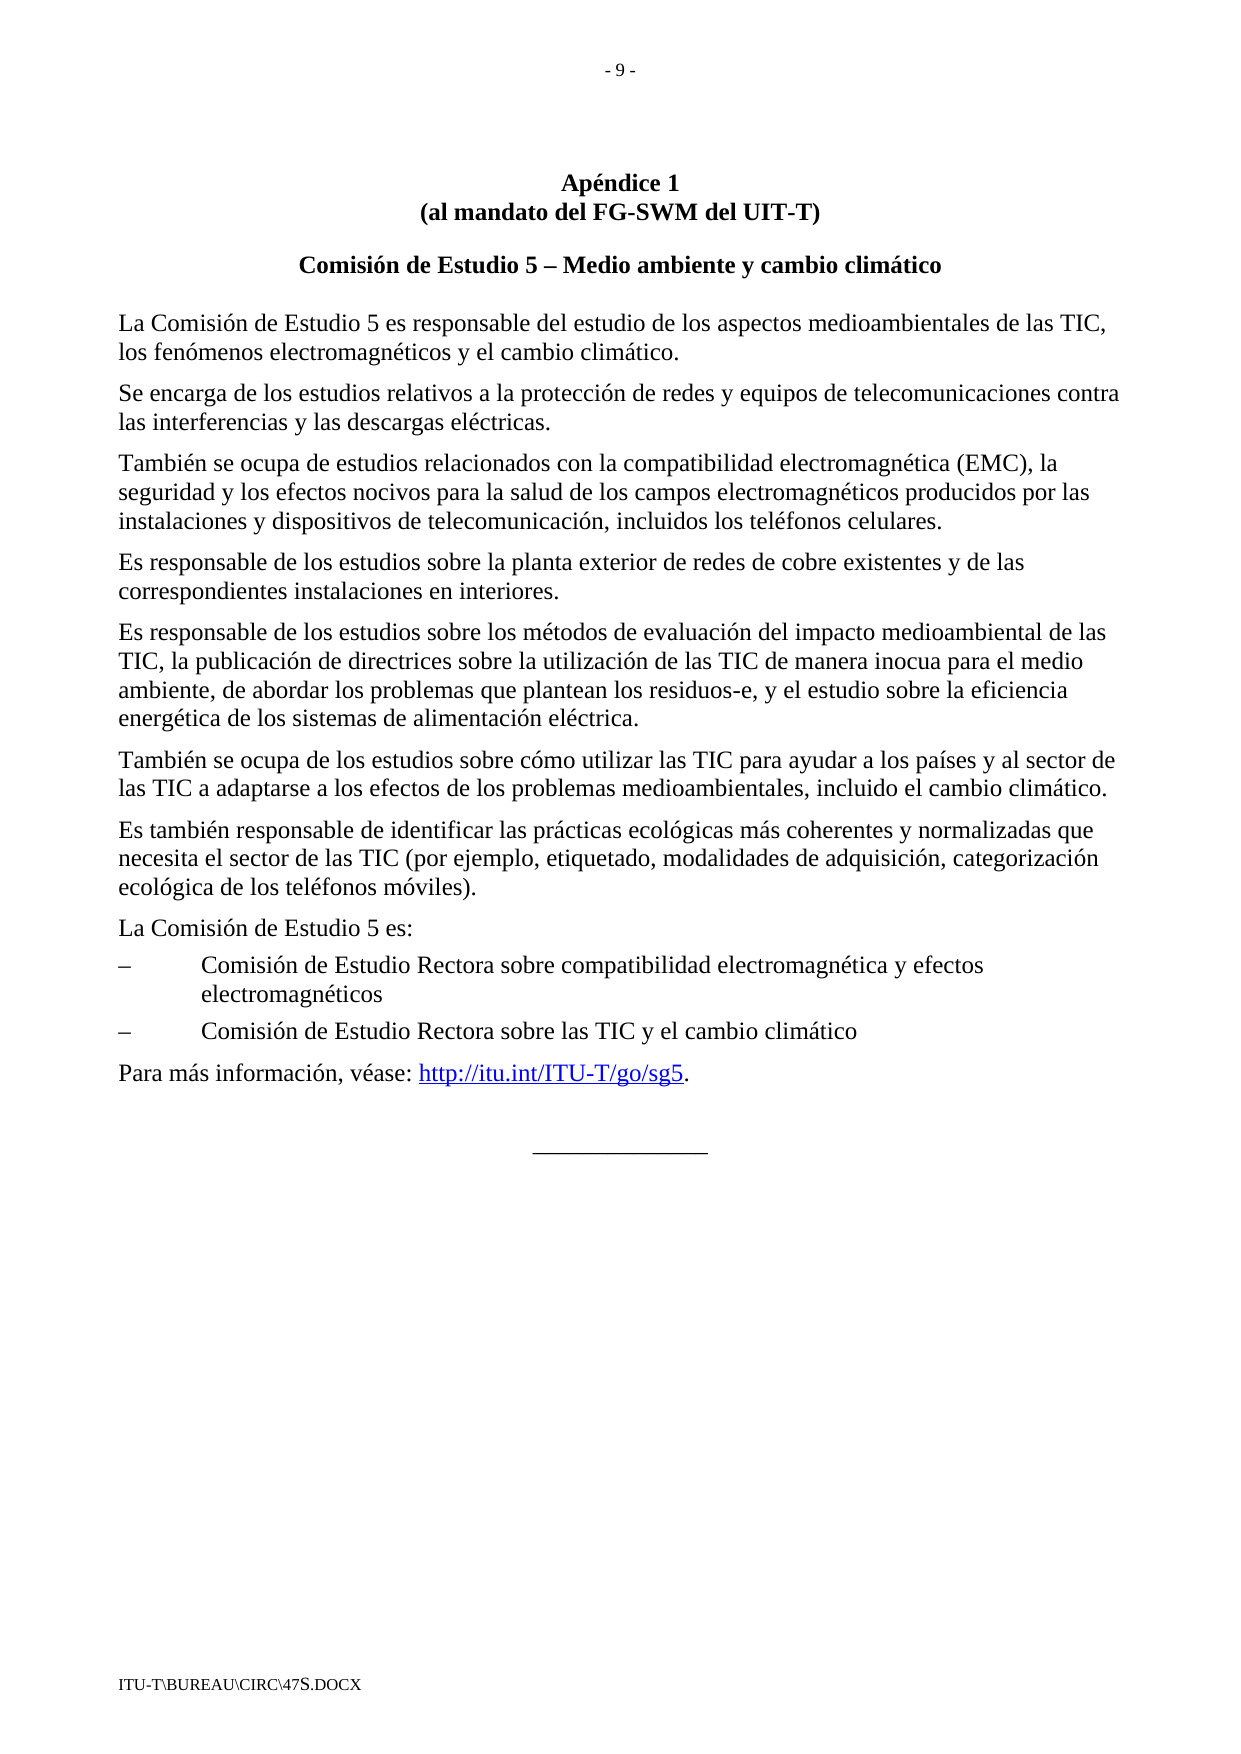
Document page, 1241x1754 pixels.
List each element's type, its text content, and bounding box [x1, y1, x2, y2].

text Apéndice 1 (al mandato del FG-SWM del UIT-T) [118, 168, 1122, 226]
text Es también responsable de identificar las prácticas ecológicas más coherentes y normalizadas que necesita el sector de las TIC (por ejemplo, etiquetado, modalidades de adquisición, categorización ecológica de los teléfonos móviles). [118, 815, 1122, 901]
text La Comisión de Estudio 5 es: [118, 913, 1122, 942]
text También se ocupa de los estudios sobre cómo utilizar las TIC para ayudar a los países y al sector de las TIC a adaptarse a los efectos de los problemas medioambientales, incluido el cambio climático. [118, 745, 1122, 802]
text ______________ [118, 1128, 1122, 1156]
text Para más información, véase: http://itu.int/ITU-T/go/sg5. [118, 1058, 1122, 1086]
text Es responsable de los estudios sobre los métodos de evaluación del impacto medioambiental de las TIC, la publicación de directrices sobre la utilización de las TIC de manera inocua para el medio ambiente, de abordar los problemas que plantean los residuos-e, y el estudio sobre la eficiencia energética de los sistemas de alimentación eléctrica. [118, 617, 1122, 732]
text También se ocupa de estudios relacionados con la compatibilidad electromagnética (EMC), la seguridad y los efectos nocivos para la salud de los campos electromagnéticos producidos por las instalaciones y dispositivos de telecomunicación, incluidos los teléfonos celulares. [118, 448, 1122, 535]
text – Comisión de Estudio Rectora sobre las TIC y el cambio climático [118, 1016, 1122, 1045]
text La Comisión de Estudio 5 es responsable del estudio de los aspectos medioambientales de las TIC, los fenómenos electromagnéticos y el cambio climático. [118, 308, 1122, 366]
text Es responsable de los estudios sobre la planta exterior de redes de cobre existentes y de las correspondientes instalaciones en interiores. [118, 547, 1122, 605]
text Se encarga de los estudios relativos a la protección de redes y equipos de telecomunicaciones contra las interferencias y las descargas eléctricas. [118, 378, 1122, 436]
title Comisión de Estudio 5 – Medio ambiente y cambio climático [118, 251, 1122, 279]
text – Comisión de Estudio Rectora sobre compatibilidad electromagnética y efectos electromagnéticos [118, 951, 1122, 1008]
